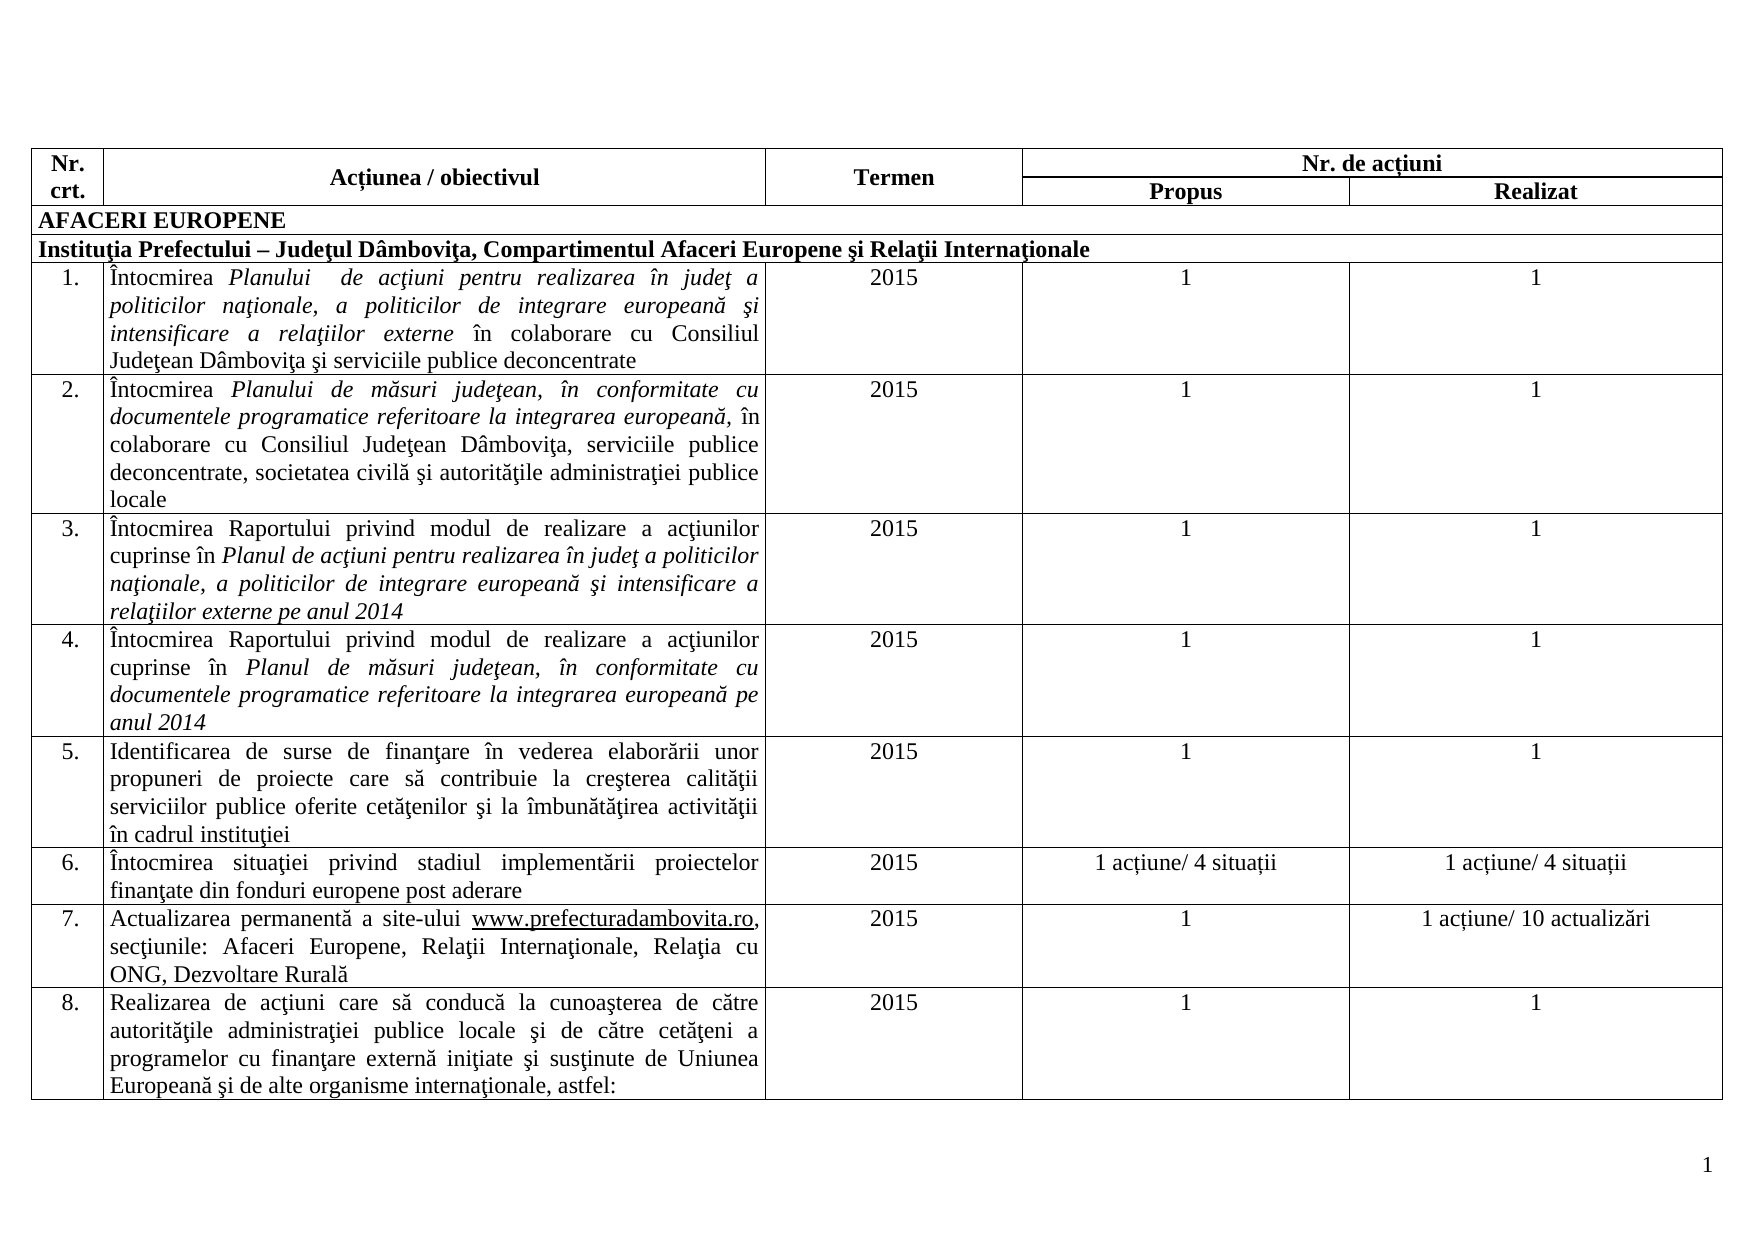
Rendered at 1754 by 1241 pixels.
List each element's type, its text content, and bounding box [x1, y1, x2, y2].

table_cell 1 acțiune/ 4 situații [1350, 848, 1722, 903]
table_cell [32, 514, 103, 624]
table_cell Propus [1023, 178, 1349, 205]
table_cell 1 [1023, 737, 1349, 847]
table_cell Instituţia Prefectului – Judeţul Dâmboviţa, Compartimentul Afaceri Europene şi Relaţii Internaţionale [32, 235, 1722, 262]
table_cell 2015 [766, 737, 1022, 847]
table_cell Întocmirea Planului de măsuri judeţean, în conformitate cu documentele programatice referitoare la integrarea europeană, în colaborare cu Consiliul Judeţean Dâmboviţa, serviciile publice deconcentrate, societatea civilă şi autorităţile administraţiei publice locale [104, 375, 765, 513]
table_cell 1 [1023, 263, 1349, 374]
table_cell 1 [1350, 263, 1722, 374]
table_cell Întocmirea situaţiei privind stadiul implementării proiectelor finanţate din fonduri europene post aderare [104, 848, 765, 903]
table_cell 1 [1023, 514, 1349, 624]
table_cell [32, 905, 103, 987]
table_cell Identificarea de surse de finanţare în vederea elaborării unor propuneri de proiecte care să contribuie la creşterea calităţii serviciilor publice oferite cetăţenilor şi la îmbunătăţirea activităţii în cadrul instituţiei [104, 737, 765, 847]
table_cell 1 [1350, 375, 1722, 513]
table_header Nr. crt. [32, 149, 103, 205]
table_cell 1 [1350, 737, 1722, 847]
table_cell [104, 988, 765, 1099]
table_cell Actualizarea permanentă a site-ului www.prefecturadambovita.ro, secţiunile: Afaceri Europene, Relaţii Internaţionale, Relaţia cu ONG, Dezvoltare Rurală [104, 905, 765, 987]
table_header Nr. de acțiuni [1023, 149, 1722, 176]
table_cell 1 [1023, 625, 1349, 736]
table_cell [32, 848, 103, 903]
table_cell [32, 375, 103, 513]
table_cell [32, 737, 103, 847]
table_header Termen [766, 149, 1022, 205]
table_cell 2015 [766, 375, 1022, 513]
table_cell 2015 [766, 848, 1022, 903]
table_cell [32, 263, 103, 374]
table_cell 2015 [766, 263, 1022, 374]
table_cell 1 [1350, 988, 1722, 1099]
table_cell 1 [1350, 514, 1722, 624]
table_cell 1 [1023, 905, 1349, 987]
table_cell 1 [1023, 988, 1349, 1099]
table_cell 1 [1023, 375, 1349, 513]
table_cell 2015 [766, 905, 1022, 987]
table_cell AFACERI EUROPENE [32, 206, 1722, 234]
table_cell 2015 [766, 988, 1022, 1099]
table_cell [32, 625, 103, 736]
table_cell 1 [1350, 625, 1722, 736]
table_cell 2015 [766, 514, 1022, 624]
table_cell 2015 [766, 625, 1022, 736]
table_cell Întocmirea Raportului privind modul de realizare a acţiunilor cuprinse în Planul de măsuri judeţean, în conformitate cu documentele programatice referitoare la integrarea europeană pe anul 2014 [104, 625, 765, 736]
table_cell Întocmirea Planului de acţiuni pentru realizarea în judeţ a politicilor naţionale, a politicilor de integrare europeană şi intensificare a relaţiilor externe în colaborare cu Consiliul Judeţean Dâmboviţa şi serviciile publice deconcentrate [104, 263, 765, 374]
table_cell 1 acțiune/ 4 situații [1023, 848, 1349, 903]
table_cell Întocmirea Raportului privind modul de realizare a acţiunilor cuprinse în Planul de acţiuni pentru realizarea în judeţ a politicilor naţionale, a politicilor de integrare europeană şi intensificare a relaţiilor externe pe anul 2014 [104, 514, 765, 624]
table_cell 1 acțiune/ 10 actualizări [1350, 905, 1722, 987]
table_cell [32, 988, 103, 1099]
table_cell Realizat [1350, 178, 1722, 205]
table_header Acțiunea / obiectivul [104, 149, 765, 205]
